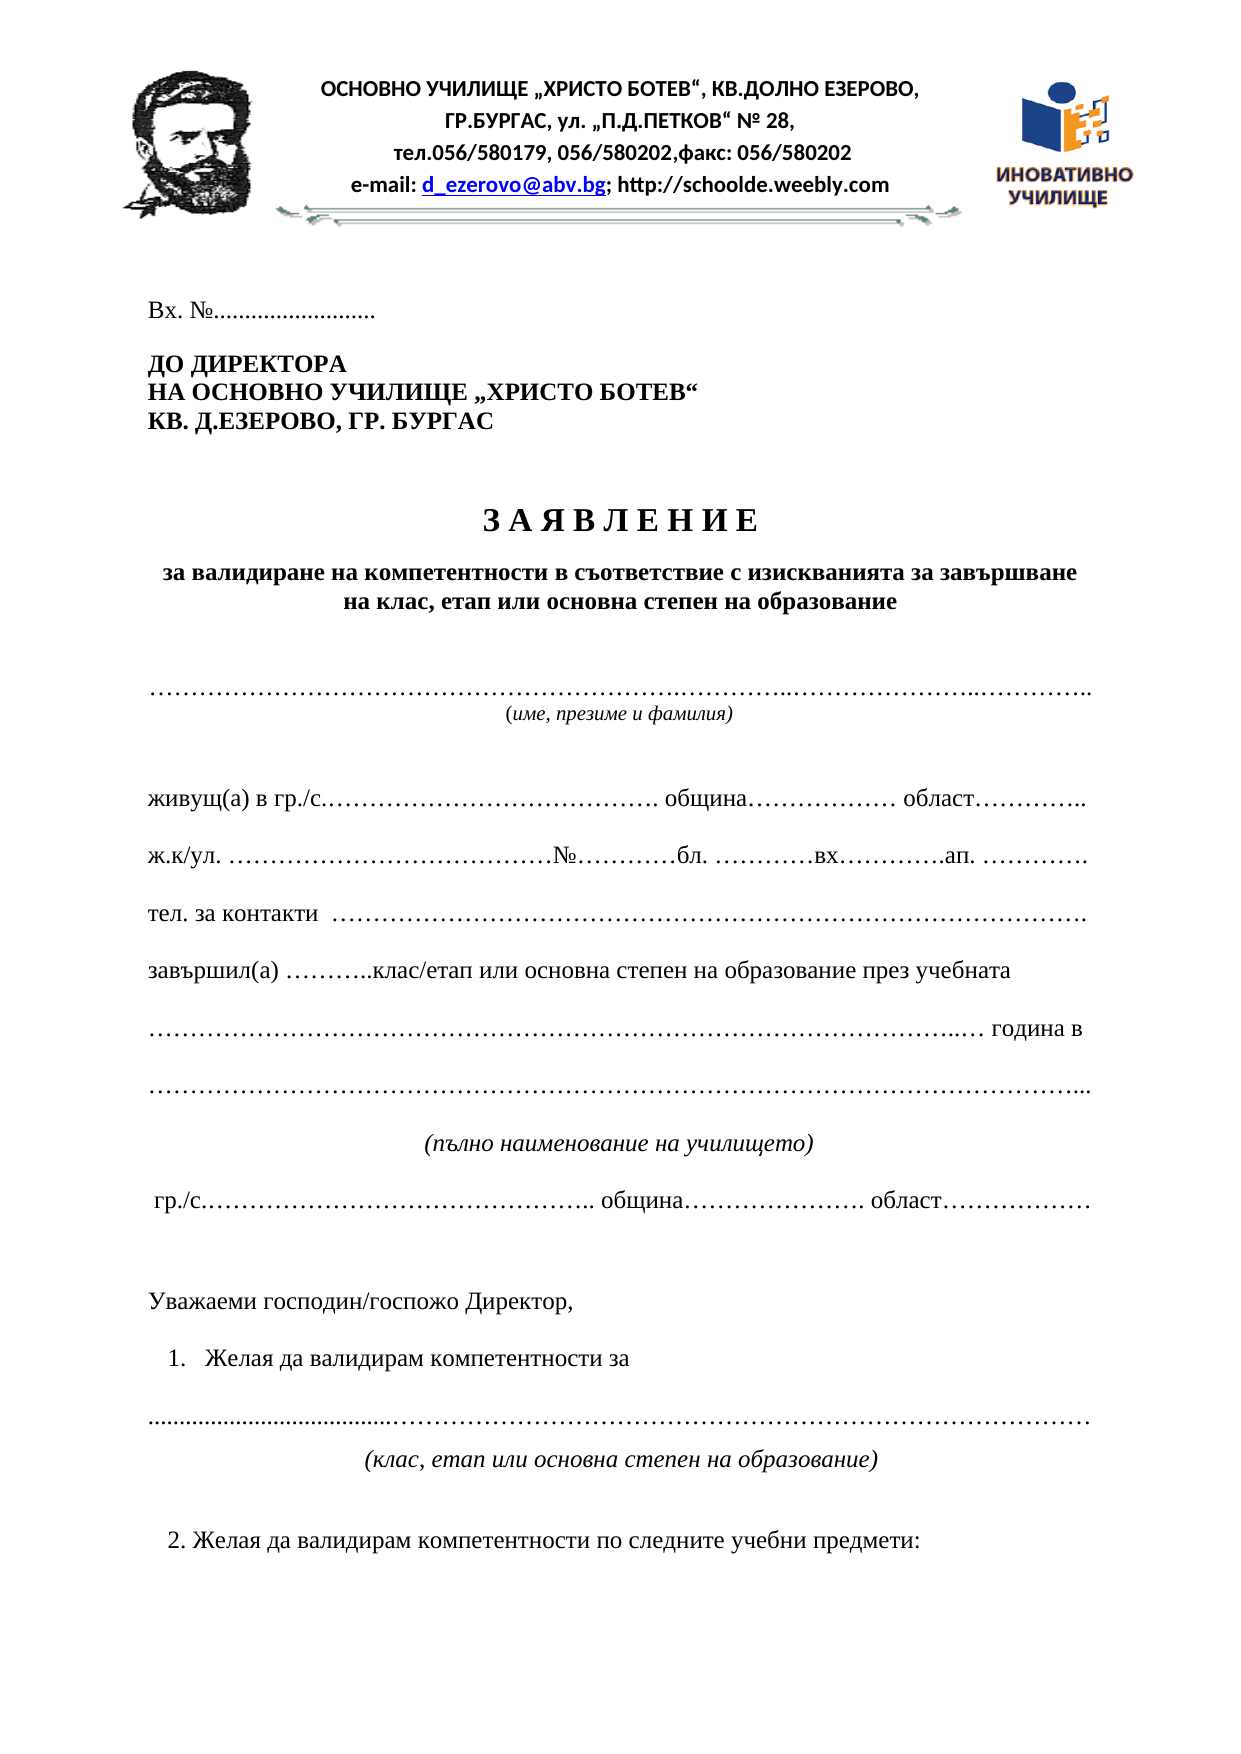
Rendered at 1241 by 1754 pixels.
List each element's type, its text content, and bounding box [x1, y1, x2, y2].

text 2. Желая да валидирам компетентности по следните учебни предмети: [167, 1526, 1097, 1554]
text (пълно наименование на училището) [148, 1128, 1092, 1156]
text за валидиране на компетентности в съответствие с изискванията за завършване на клас, етап или основна степен на образование [148, 557, 1092, 615]
text (клас, етап или основна степен на образование) [148, 1444, 1097, 1473]
text КВ. Д.ЕЗЕРОВО, ГР. БУРГАС [148, 406, 1092, 435]
text (име, презиме и фамилия) [148, 701, 1092, 725]
list Желая да валидирам компетентности за [167, 1343, 1097, 1372]
text завършил(а) ………..клас/етап или основна степен на образование през учебната ……………………………………………………………………………………..… година в …………………………………………………………………………………………………... [148, 955, 1092, 1099]
text З А Я В Л Е Н И Е [148, 500, 1092, 538]
text ……………………………………………………….…………..…………………..………….. [148, 672, 1092, 701]
text живущ(а) в гр./с.…………………………………. община……………… област………….. [148, 783, 1092, 811]
text ДО ДИРЕКТОРА [148, 349, 1092, 377]
picture [273, 74, 1163, 237]
text ж.к/ул. …………………………………№…………бл. …………вх………….ап. …………. [148, 840, 1092, 869]
text Вх. №.......................... [148, 295, 1092, 324]
text НА ОСНОВНО УЧИЛИЩЕ „ХРИСТО БОТЕВ“ [148, 377, 1092, 406]
text Уважаеми господин/госпожо Директор, [148, 1286, 1097, 1314]
text гр./с.……………………………………….. община…………………. област……………… [148, 1185, 1092, 1214]
text .......................................………………………………………………………………………… [148, 1401, 1092, 1429]
text тел. за контакти ………………………………………………………………………………. [148, 898, 1092, 926]
picture [121, 66, 262, 224]
